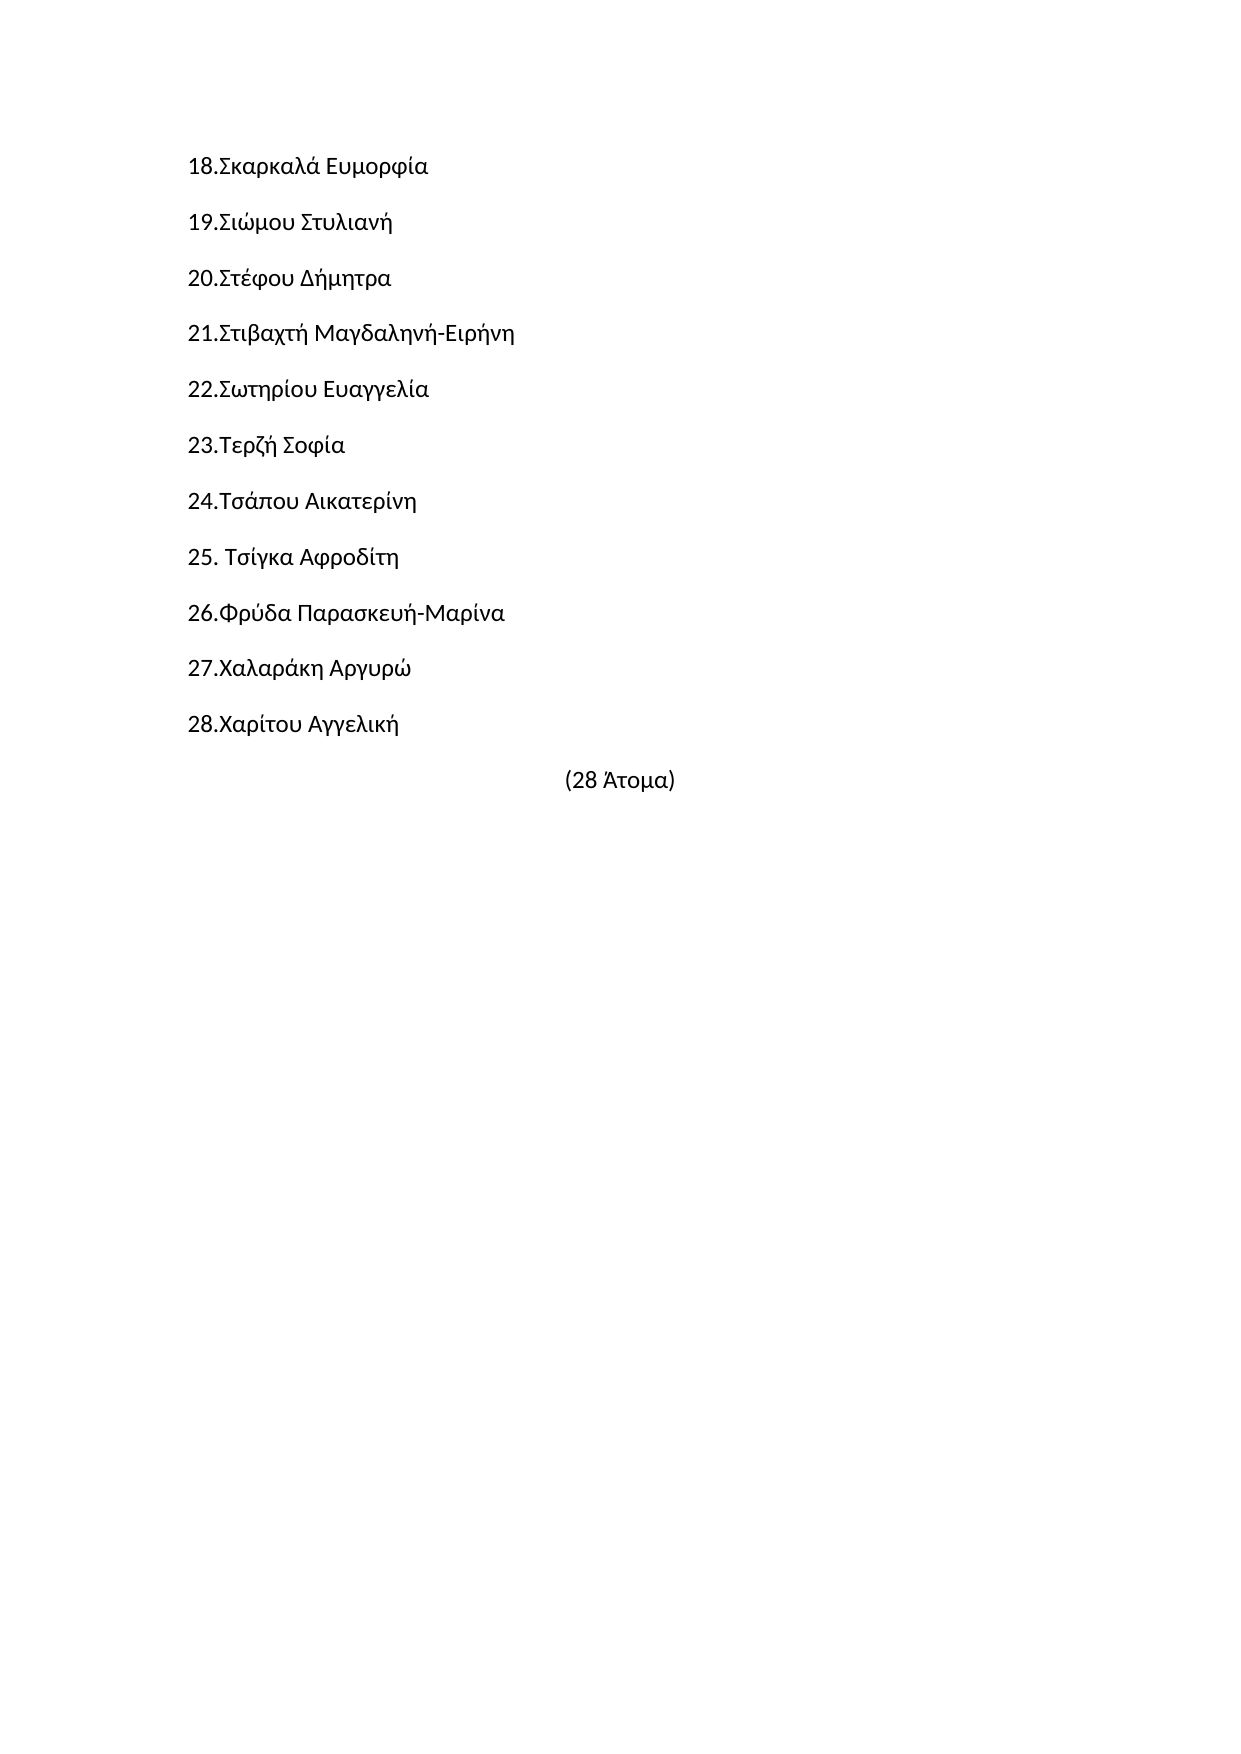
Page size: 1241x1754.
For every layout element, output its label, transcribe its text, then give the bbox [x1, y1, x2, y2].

text 26.Φρύδα Παρασκευή-Μαρίνα [187, 597, 1053, 627]
text 23.Τερζή Σοφία [187, 429, 1053, 460]
text 20.Στέφου Δήμητρα [187, 262, 1053, 292]
text 22.Σωτηρίου Ευαγγελία [187, 373, 1053, 404]
text 19.Σιώμου Στυλιανή [187, 206, 1053, 236]
text (28 Άτομα) [187, 764, 1053, 795]
text 24.Τσάπου Αικατερίνη [187, 485, 1053, 516]
text 21.Στιβαχτή Μαγδαληνή-Ειρήνη [187, 317, 1053, 348]
text 28.Χαρίτου Αγγελική [187, 708, 1053, 739]
text 27.Χαλαράκη Αργυρώ [187, 652, 1053, 683]
text 18.Σκαρκαλά Ευμορφία [187, 150, 1053, 181]
text 25. Τσίγκα Αφροδίτη [187, 541, 1053, 571]
